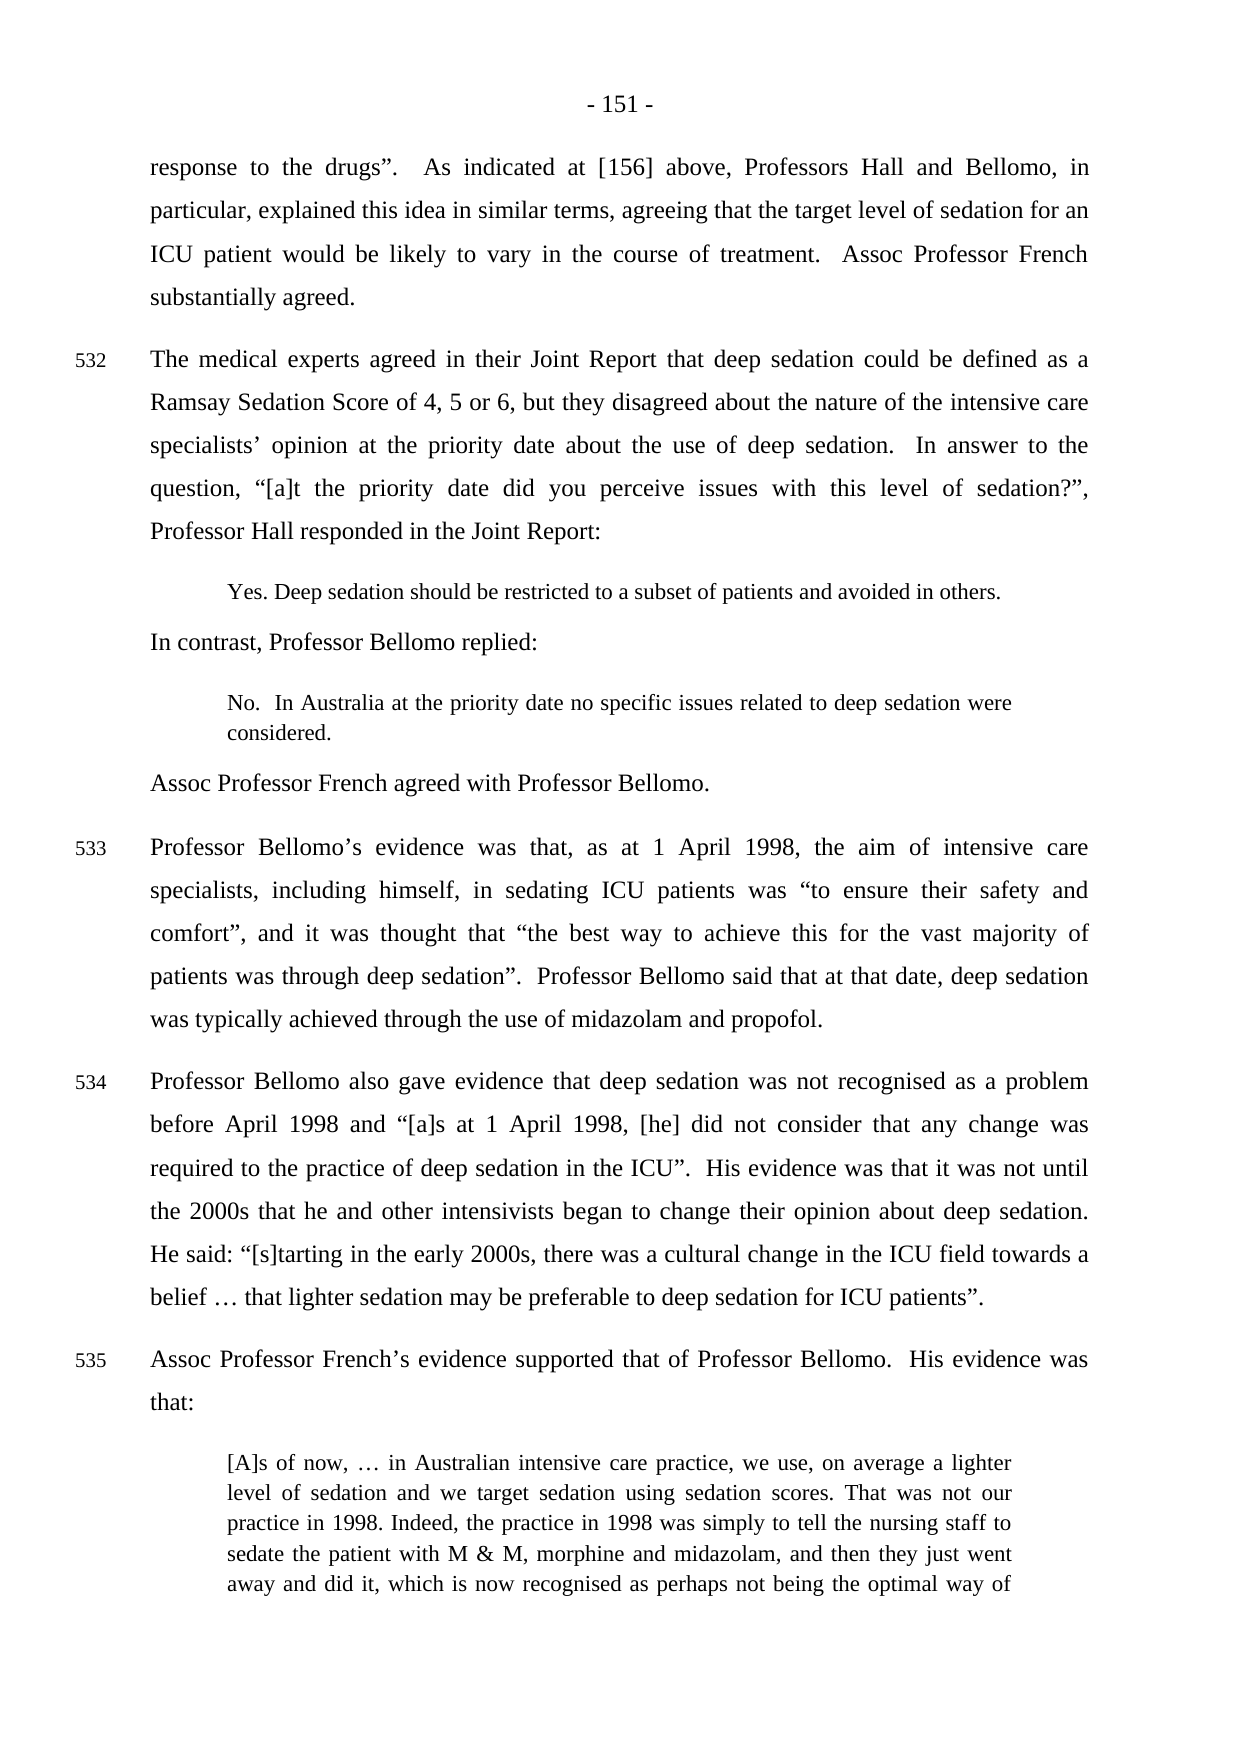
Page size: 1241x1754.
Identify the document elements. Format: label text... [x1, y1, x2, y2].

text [75, 152, 1090, 311]
text The medical experts agreed in their Joint Report that deep sedation could be defined as a Ramsay Sedation Score of 4, 5 or 6, but they disagreed about the nature of the intensive care specialists’ opinion at the priority date about the use of deep sedation. In answer to the question, “[a]t the priority date did you perceive issues with this level of sedation?”, Professor Hall responded in the Joint Report: [75, 344, 1090, 545]
text Assoc Professor French’s evidence supported that of Professor Bellomo. His evidence was that: [75, 1344, 1090, 1416]
text Professor Bellomo also gave evidence that deep sedation was not recognised as a problem before April 1998 and “[a]s at 1 April 1998, [he] did not consider that any change was required to the practice of deep sedation in the ICU”. His evidence was that it was not until the 2000s that he and other intensivists began to change their opinion about deep sedation. He said: “[s]tarting in the early 2000s, there was a cultural change in the ICU field towards a belief … that lighter sedation may be preferable to deep sedation for ICU patients”. [75, 1066, 1090, 1311]
text Professor Bellomo’s evidence was that, as at 1 April 1998, the aim of intensive care specialists, including himself, in sedating ICU patients was “to ensure their safety and comfort”, and it was thought that “the best way to achieve this for the vast majority of patients was through deep sedation”. Professor Bellomo said that at that date, deep sedation was typically achieved through the use of midazolam and propofol. [75, 832, 1090, 1033]
text No. In Australia at the priority date no specific issues related to deep sedation were considered. [227, 689, 1013, 746]
text Yes. Deep sedation should be restricted to a subset of patients and avoided in others. [227, 578, 1013, 604]
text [227, 1449, 1013, 1596]
text Assoc Professor French agreed with Professor Bellomo. [150, 768, 1090, 797]
text In contrast, Professor Bellomo replied: [150, 627, 1090, 656]
